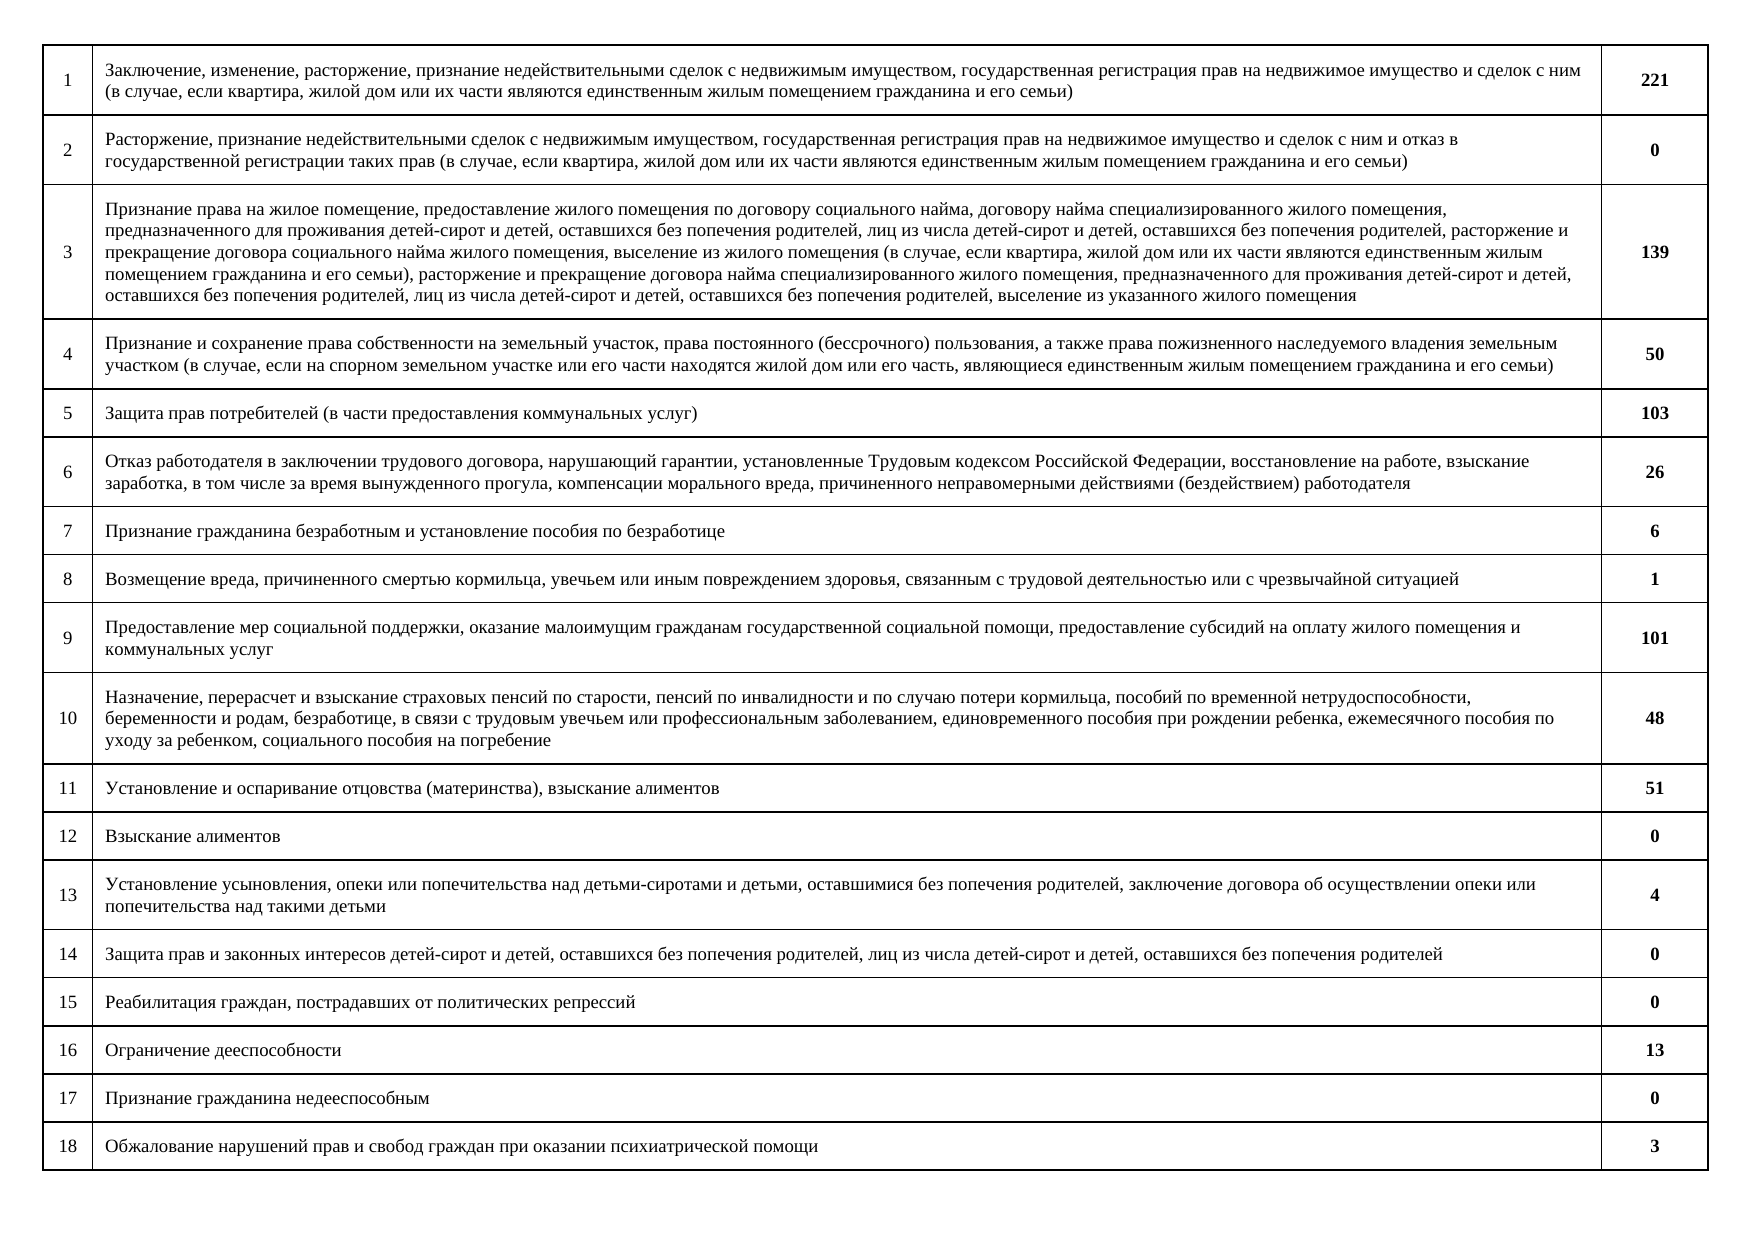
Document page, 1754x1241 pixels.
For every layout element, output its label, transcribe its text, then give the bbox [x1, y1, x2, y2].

table_cell 18 [44, 1123, 92, 1169]
table_cell Предоставление мер социальной поддержки, оказание малоимущим гражданам государственной социальной помощи, предоставление субсидий на оплату жилого помещения и коммунальных услуг [93, 603, 1601, 672]
table_cell 16 [44, 1027, 92, 1073]
table_cell 14 [44, 930, 92, 977]
table_cell 101 [1602, 603, 1707, 672]
table_cell 3 [1602, 1123, 1707, 1169]
table_cell 4 [44, 320, 92, 388]
table_cell 1 [1602, 555, 1707, 602]
table_cell Отказ работодателя в заключении трудового договора, нарушающий гарантии, установленные Трудовым кодексом Российской Федерации, восстановление на работе, взыскание заработка, в том числе за время вынужденного прогула, компенсации морального вреда, причиненного неправомерными действиями (бездействием) работодателя [93, 438, 1601, 506]
table_cell Заключение, изменение, расторжение, признание недействительными сделок с недвижимым имуществом, государственная регистрация прав на недвижимое имущество и сделок с ним (в случае, если квартира, жилой дом или их части являются единственным жилым помещением гражданина и его семьи) [93, 46, 1601, 114]
table_cell 0 [1602, 116, 1707, 184]
table_cell 0 [1602, 1075, 1707, 1121]
table_cell Защита прав потребителей (в части предоставления коммунальных услуг) [93, 390, 1601, 436]
table_cell 13 [1602, 1027, 1707, 1073]
table_cell 8 [44, 555, 92, 602]
table_cell Признание гражданина безработным и установление пособия по безработице [93, 507, 1601, 554]
table_cell 9 [44, 603, 92, 672]
table_cell 12 [44, 813, 92, 859]
table_cell 221 [1602, 46, 1707, 114]
table_cell Реабилитация граждан, пострадавших от политических репрессий [93, 978, 1601, 1025]
table_cell Возмещение вреда, причиненного смертью кормильца, увечьем или иным повреждением здоровья, связанным с трудовой деятельностью или с чрезвычайной ситуацией [93, 555, 1601, 602]
table_cell 1 [44, 46, 92, 114]
table_cell 5 [44, 390, 92, 436]
table_cell 0 [1602, 930, 1707, 977]
table_cell Взыскание алиментов [93, 813, 1601, 859]
table_cell 15 [44, 978, 92, 1025]
table_cell 3 [44, 185, 92, 318]
table_cell 51 [1602, 765, 1707, 811]
table_cell 4 [1602, 861, 1707, 929]
table_cell 50 [1602, 320, 1707, 388]
table_cell 0 [1602, 978, 1707, 1025]
table_cell Установление усыновления, опеки или попечительства над детьми-сиротами и детьми, оставшимися без попечения родителей, заключение договора об осуществлении опеки или попечительства над такими детьми [93, 861, 1601, 929]
table_cell Признание гражданина недееспособным [93, 1075, 1601, 1121]
table_cell 7 [44, 507, 92, 554]
table_cell Признание права на жилое помещение, предоставление жилого помещения по договору социального найма, договору найма специализированного жилого помещения, предназначенного для проживания детей-сирот и детей, оставшихся без попечения родителей, лиц из числа детей-сирот и детей, оставшихся без попечения родителей, расторжение и прекращение договора социального найма жилого помещения, выселение из жилого помещения (в случае, если квартира, жилой дом или их части являются единственным жилым помещением гражданина и его семьи), расторжение и прекращение договора найма специализированного жилого помещения, предназначенного для проживания детей-сирот и детей, оставшихся без попечения родителей, лиц из числа детей-сирот и детей, оставшихся без попечения родителей, выселение из указанного жилого помещения [93, 185, 1601, 318]
table_cell Назначение, перерасчет и взыскание страховых пенсий по старости, пенсий по инвалидности и по случаю потери кормильца, пособий по временной нетрудоспособности, беременности и родам, безработице, в связи с трудовым увечьем или профессиональным заболеванием, единовременного пособия при рождении ребенка, ежемесячного пособия по уходу за ребенком, социального пособия на погребение [93, 673, 1601, 763]
table_cell 17 [44, 1075, 92, 1121]
table_cell 0 [1602, 813, 1707, 859]
table_cell 10 [44, 673, 92, 763]
table_cell 6 [44, 438, 92, 506]
table_cell 13 [44, 861, 92, 929]
table_cell Ограничение дееспособности [93, 1027, 1601, 1073]
table_cell Установление и оспаривание отцовства (материнства), взыскание алиментов [93, 765, 1601, 811]
table_cell 11 [44, 765, 92, 811]
table_cell Защита прав и законных интересов детей-сирот и детей, оставшихся без попечения родителей, лиц из числа детей-сирот и детей, оставшихся без попечения родителей [93, 930, 1601, 977]
table_cell 48 [1602, 673, 1707, 763]
table_cell 6 [1602, 507, 1707, 554]
table_cell Расторжение, признание недействительными сделок с недвижимым имуществом, государственная регистрация прав на недвижимое имущество и сделок с ним и отказ в государственной регистрации таких прав (в случае, если квартира, жилой дом или их части являются единственным жилым помещением гражданина и его семьи) [93, 116, 1601, 184]
table_cell 139 [1602, 185, 1707, 318]
table_cell Обжалование нарушений прав и свобод граждан при оказании психиатрической помощи [93, 1123, 1601, 1169]
table_cell 103 [1602, 390, 1707, 436]
table_cell 2 [44, 116, 92, 184]
table_cell 26 [1602, 438, 1707, 506]
table_cell Признание и сохранение права собственности на земельный участок, права постоянного (бессрочного) пользования, а также права пожизненного наследуемого владения земельным участком (в случае, если на спорном земельном участке или его части находятся жилой дом или его часть, являющиеся единственным жилым помещением гражданина и его семьи) [93, 320, 1601, 388]
